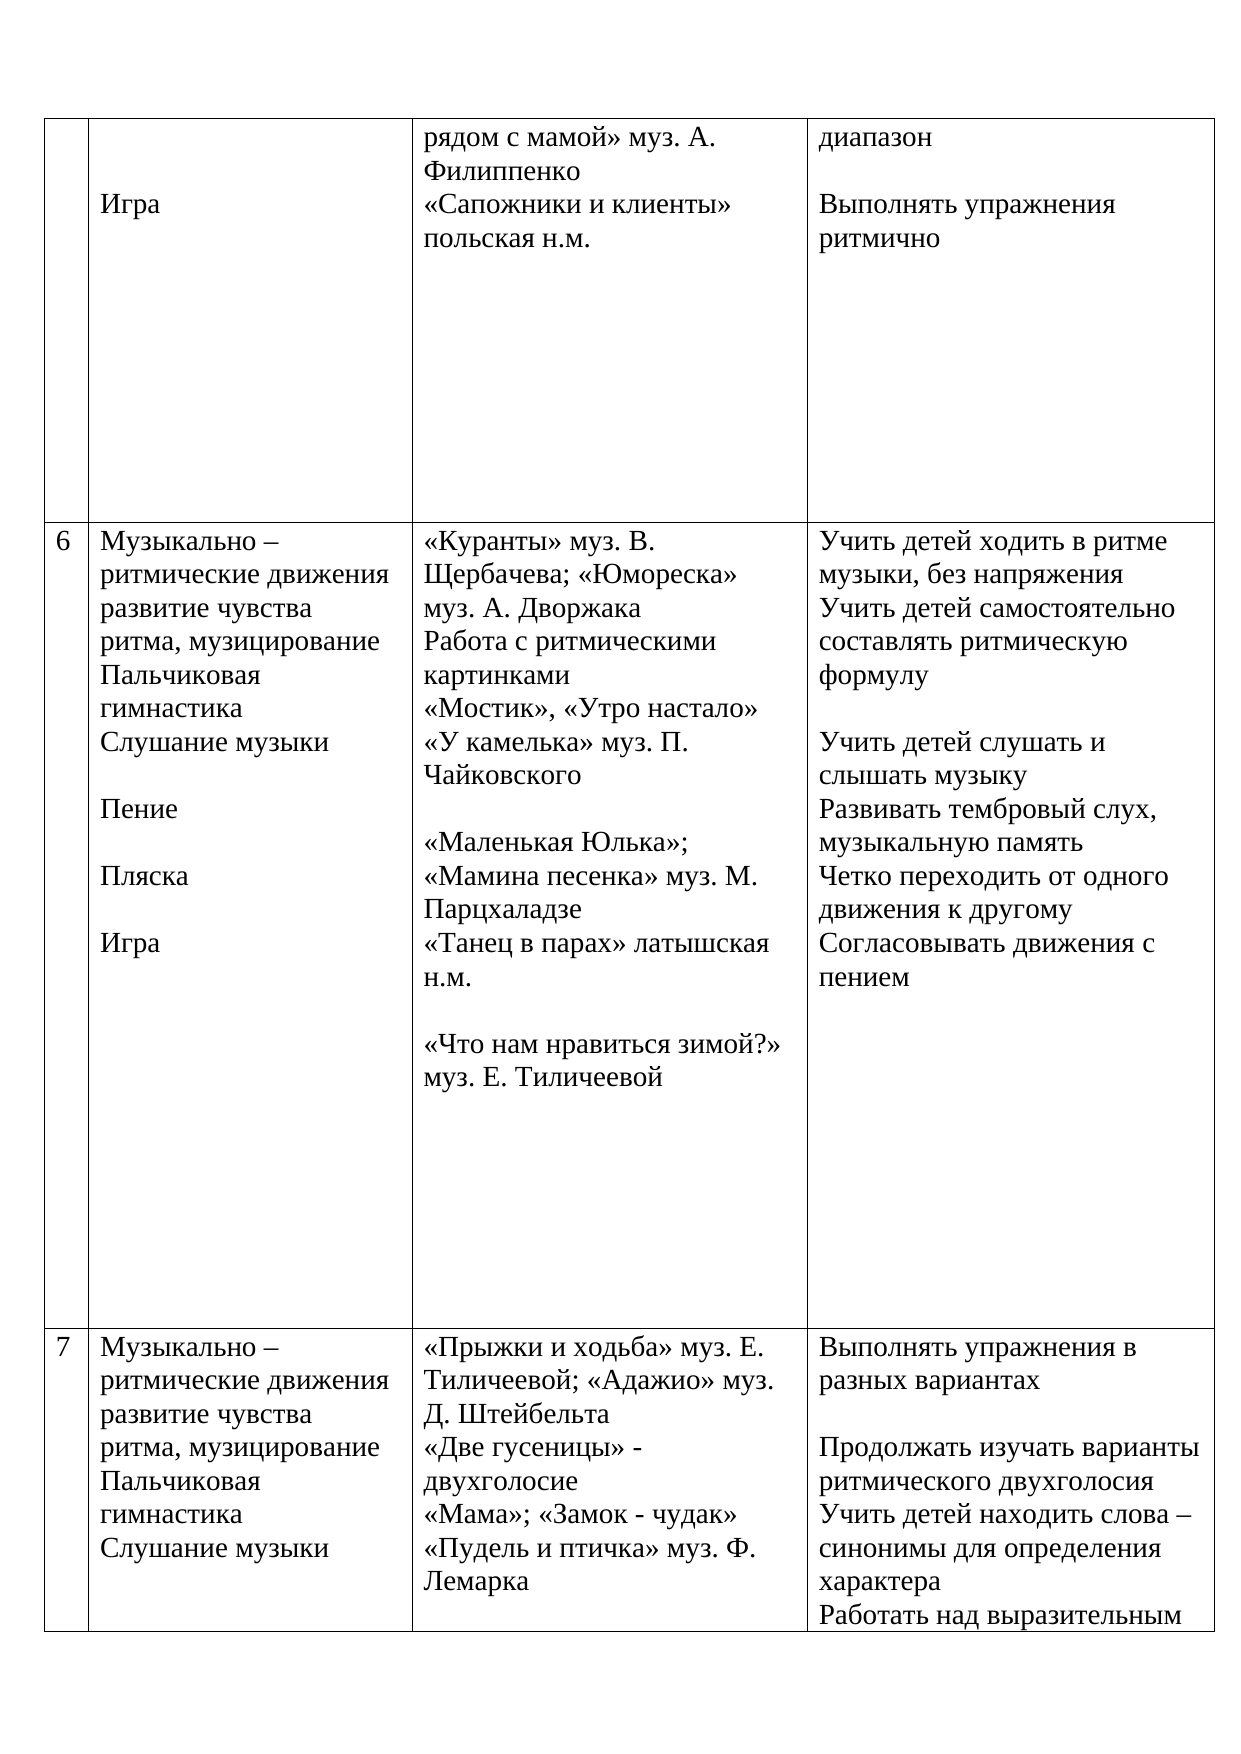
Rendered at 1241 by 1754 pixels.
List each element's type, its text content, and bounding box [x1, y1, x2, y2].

table_cell 7 [45, 1329, 88, 1631]
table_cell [808, 119, 1214, 522]
table_cell Учить детей ходить в ритме музыки, без напряжения Учить детей самостоятельно составлять ритмическую формулу Учить детей слушать и слышать музыку Развивать тембровый слух, музыкальную память Четко переходить от одного движения к другому Согласовывать движения с пением [808, 523, 1214, 1328]
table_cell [89, 119, 412, 522]
table_cell 5 [45, 119, 88, 522]
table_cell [413, 1329, 807, 1631]
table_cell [89, 1329, 412, 1631]
table_cell «Куранты» муз. В. Щербачева; «Юмореска» муз. А. Дворжака Работа с ритмическими картинками «Мостик», «Утро настало» «У камелька» муз. П. Чайковского «Маленькая Юлька»; «Мамина песенка» муз. М. Парцхаладзе «Танец в парах» латышская н.м. «Что нам нравиться зимой?» муз. Е. Тиличеевой [413, 523, 807, 1328]
table_cell 6 [45, 523, 88, 1328]
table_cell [808, 1329, 1214, 1631]
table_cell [413, 119, 807, 522]
table_cell Музыкально – ритмические движения развитие чувства ритма, музицирование Пальчиковая гимнастика Слушание музыки Пение Пляска Игра [89, 523, 412, 1328]
